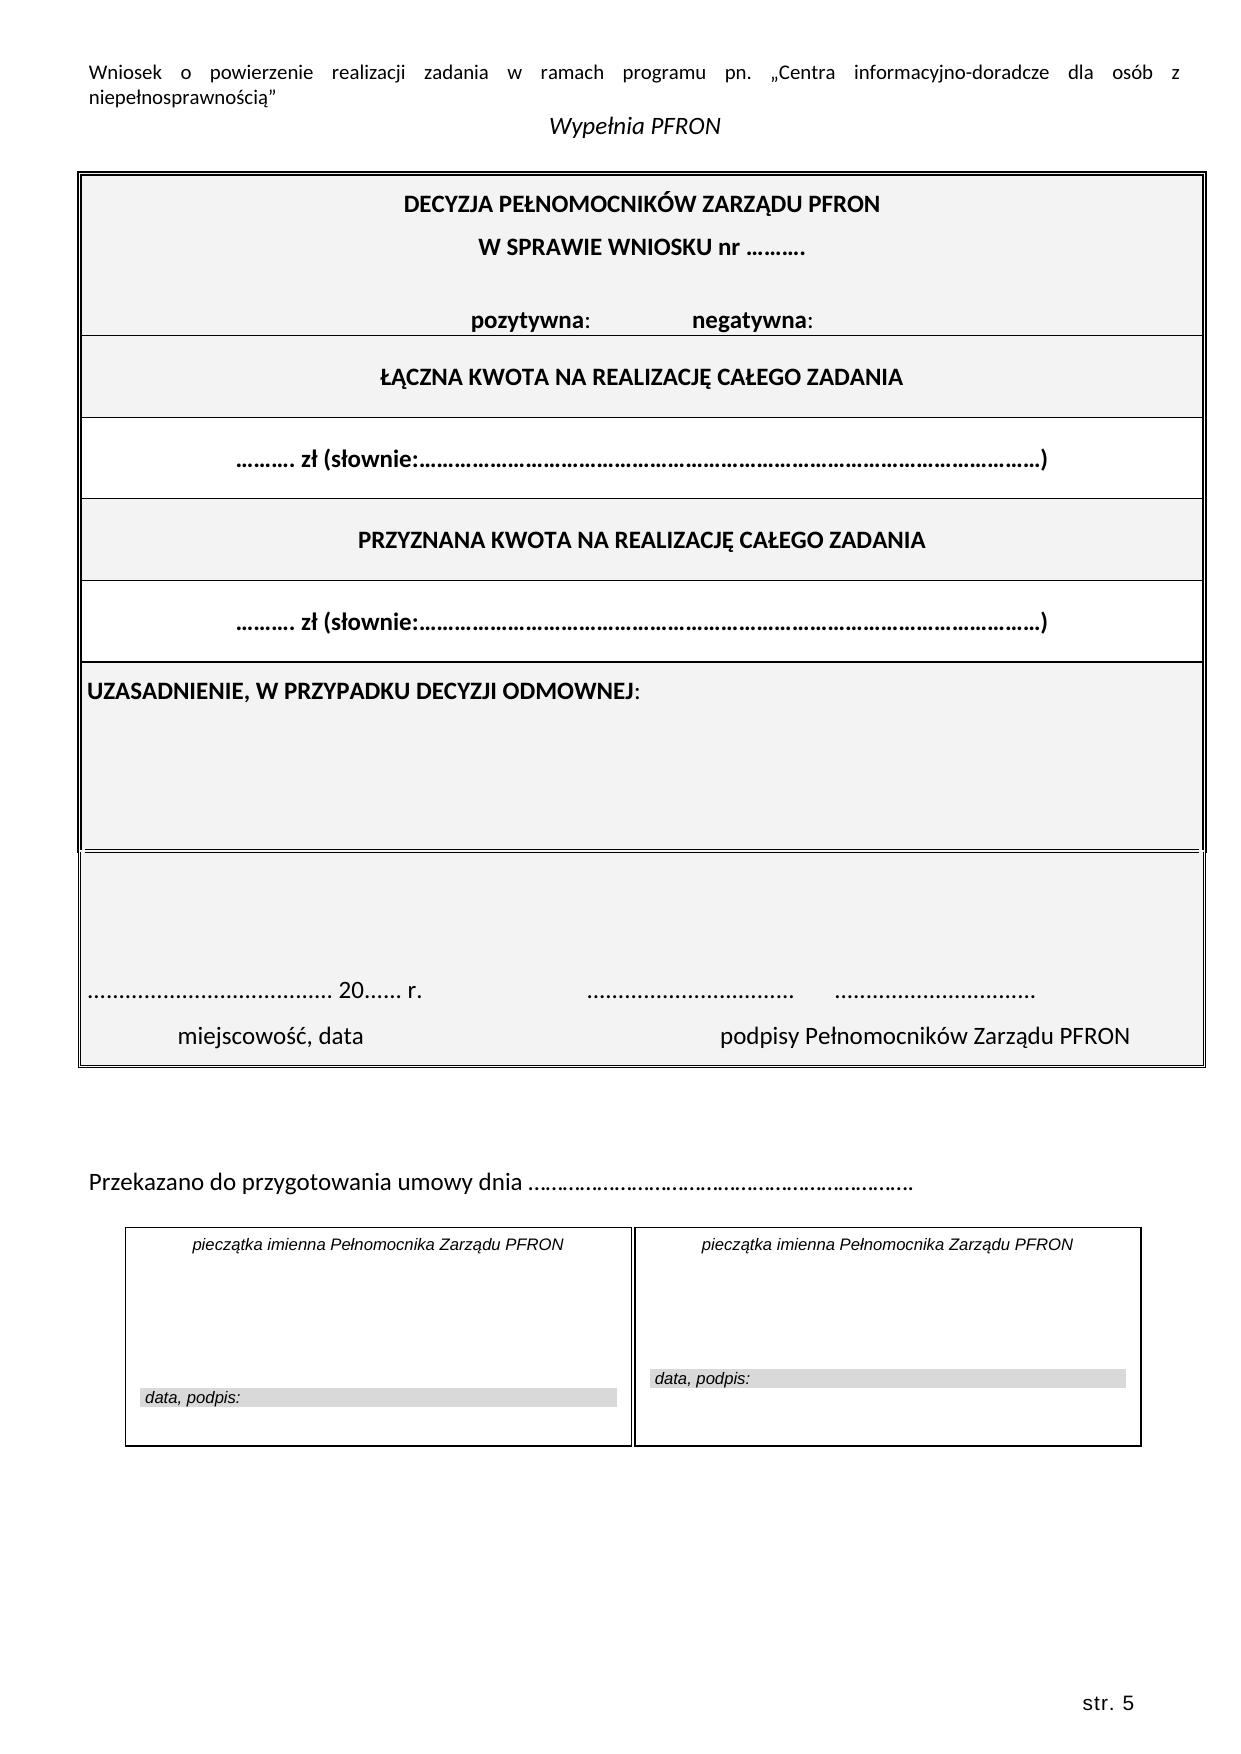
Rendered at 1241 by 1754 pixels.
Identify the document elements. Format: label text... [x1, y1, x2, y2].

table_cell ………. zł (słownie:……………………………………………………………………………………………) [82, 581, 1202, 661]
table_cell PRZYZNANA KWOTA NA REALIZACJĘ CAŁEGO ZADANIA [82, 499, 1202, 580]
table_header DECYZJA PEŁNOMOCNIKÓW ZARZĄDU PFRON W SPRAWIE WNIOSKU nr ………. pozytywna: negatywna: [82, 176, 1202, 335]
table_cell ....................................... 20...... r. ................................. ................................ miejscowość, data podpisy Pełnomocników Zarządu PFRON [80, 849, 1204, 1065]
table_cell ………. zł (słownie:……………………………………………………………………………………………) [82, 418, 1202, 498]
text Przekazano do przygotowania umowy dnia …………………………………………………………. [89, 1166, 1181, 1197]
table_cell ŁĄCZNA KWOTA NA REALIZACJĘ CAŁEGO ZADANIA [82, 336, 1202, 417]
table_cell UZASADNIENIE, W PRZYPADKU DECYZJI ODMOWNEJ: [82, 663, 1202, 849]
text Wypełnia PFRON [89, 110, 1181, 140]
